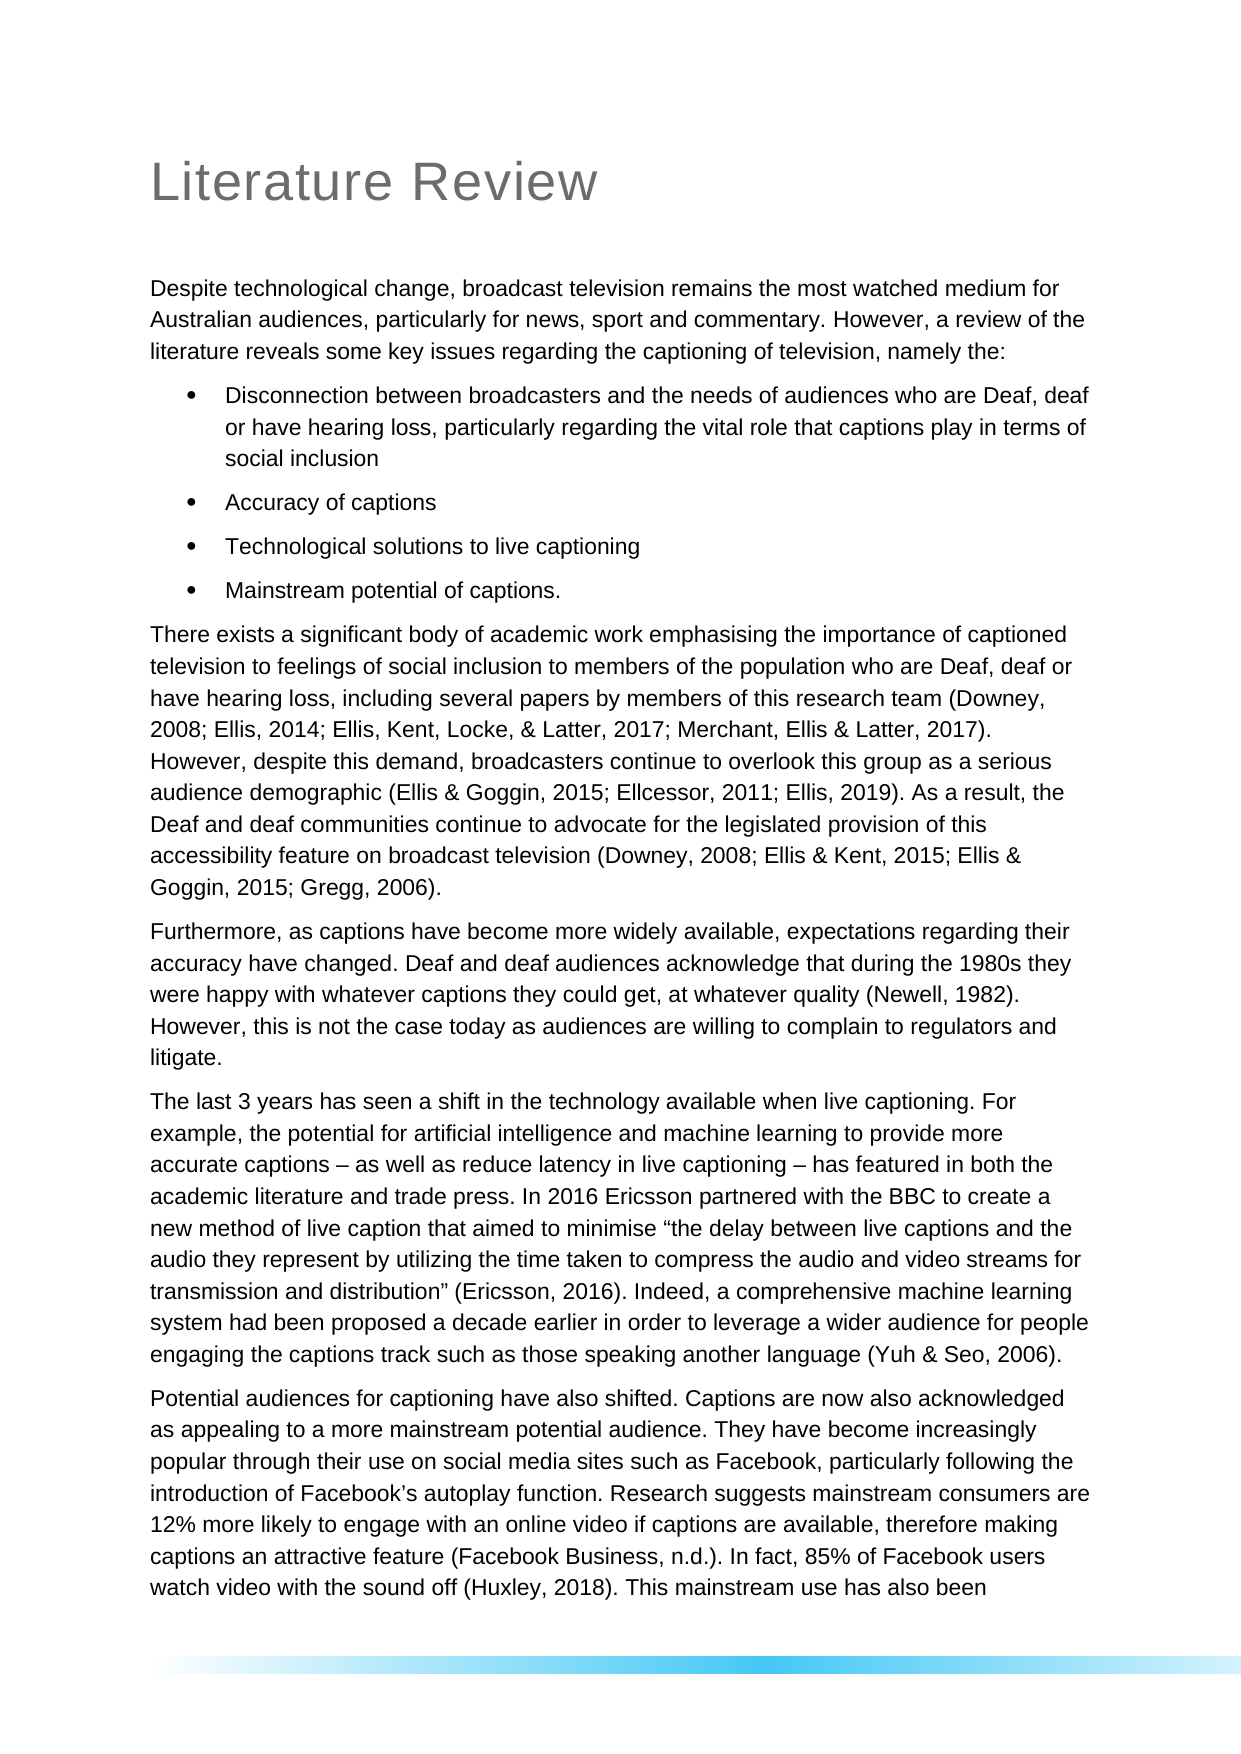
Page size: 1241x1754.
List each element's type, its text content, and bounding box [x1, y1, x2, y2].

text Disconnection between broadcasters and the needs of audiences who are Deaf, deaf or have hearing loss, particularly regarding the vital role that captions play in terms of social inclusion [187, 382, 1090, 471]
text There exists a significant body of academic work emphasising the importance of captioned television to feelings of social inclusion to members of the population who are Deaf, deaf or have hearing loss, including several papers by members of this research team (Downey, 2008; Ellis, 2014; Ellis, Kent, Locke, & Latter, 2017; Merchant, Ellis & Latter, 2017). However, despite this demand, broadcasters continue to overlook this group as a serious audience demographic (Ellis & Goggin, 2015; Ellcessor, 2011; Ellis, 2019). As a result, the Deaf and deaf communities continue to advocate for the legislated provision of this accessibility feature on broadcast television (Downey, 2008; Ellis & Kent, 2015; Ellis & Goggin, 2015; Gregg, 2006). [150, 621, 1090, 900]
text The last 3 years has seen a shift in the technology available when live captioning. For example, the potential for artificial intelligence and machine learning to provide more accurate captions – as well as reduce latency in live captioning – has featured in both the academic literature and trade press. In 2016 Ericsson partnered with the BBC to create a new method of live caption that aimed to minimise “the delay between live captions and the audio they represent by utilizing the time taken to compress the audio and video streams for transmission and distribution” (Ericsson, 2016). Indeed, a comprehensive machine learning system had been proposed a decade earlier in order to leverage a wider audience for people engaging the captions track such as those speaking another language (Yuh & Seo, 2006). [150, 1088, 1090, 1367]
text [150, 1385, 1090, 1601]
text Accuracy of captions [187, 489, 1090, 516]
text Technological solutions to live captioning [187, 533, 1090, 559]
text Furthermore, as captions have become more widely available, expectations regarding their accuracy have changed. Deaf and deaf audiences acknowledge that during the 1980s they were happy with whatever captions they could get, at whatever quality (Newell, 1982). However, this is not the case today as audiences are willing to complain to regulators and litigate. [150, 918, 1090, 1071]
text Mainstream potential of captions. [187, 577, 1090, 604]
text Despite technological change, broadcast television remains the most watched medium for Australian audiences, particularly for news, sport and commentary. However, a review of the literature reveals some key issues regarding the captioning of television, namely the: [150, 275, 1090, 364]
subtitle Literature Review [150, 150, 1090, 212]
